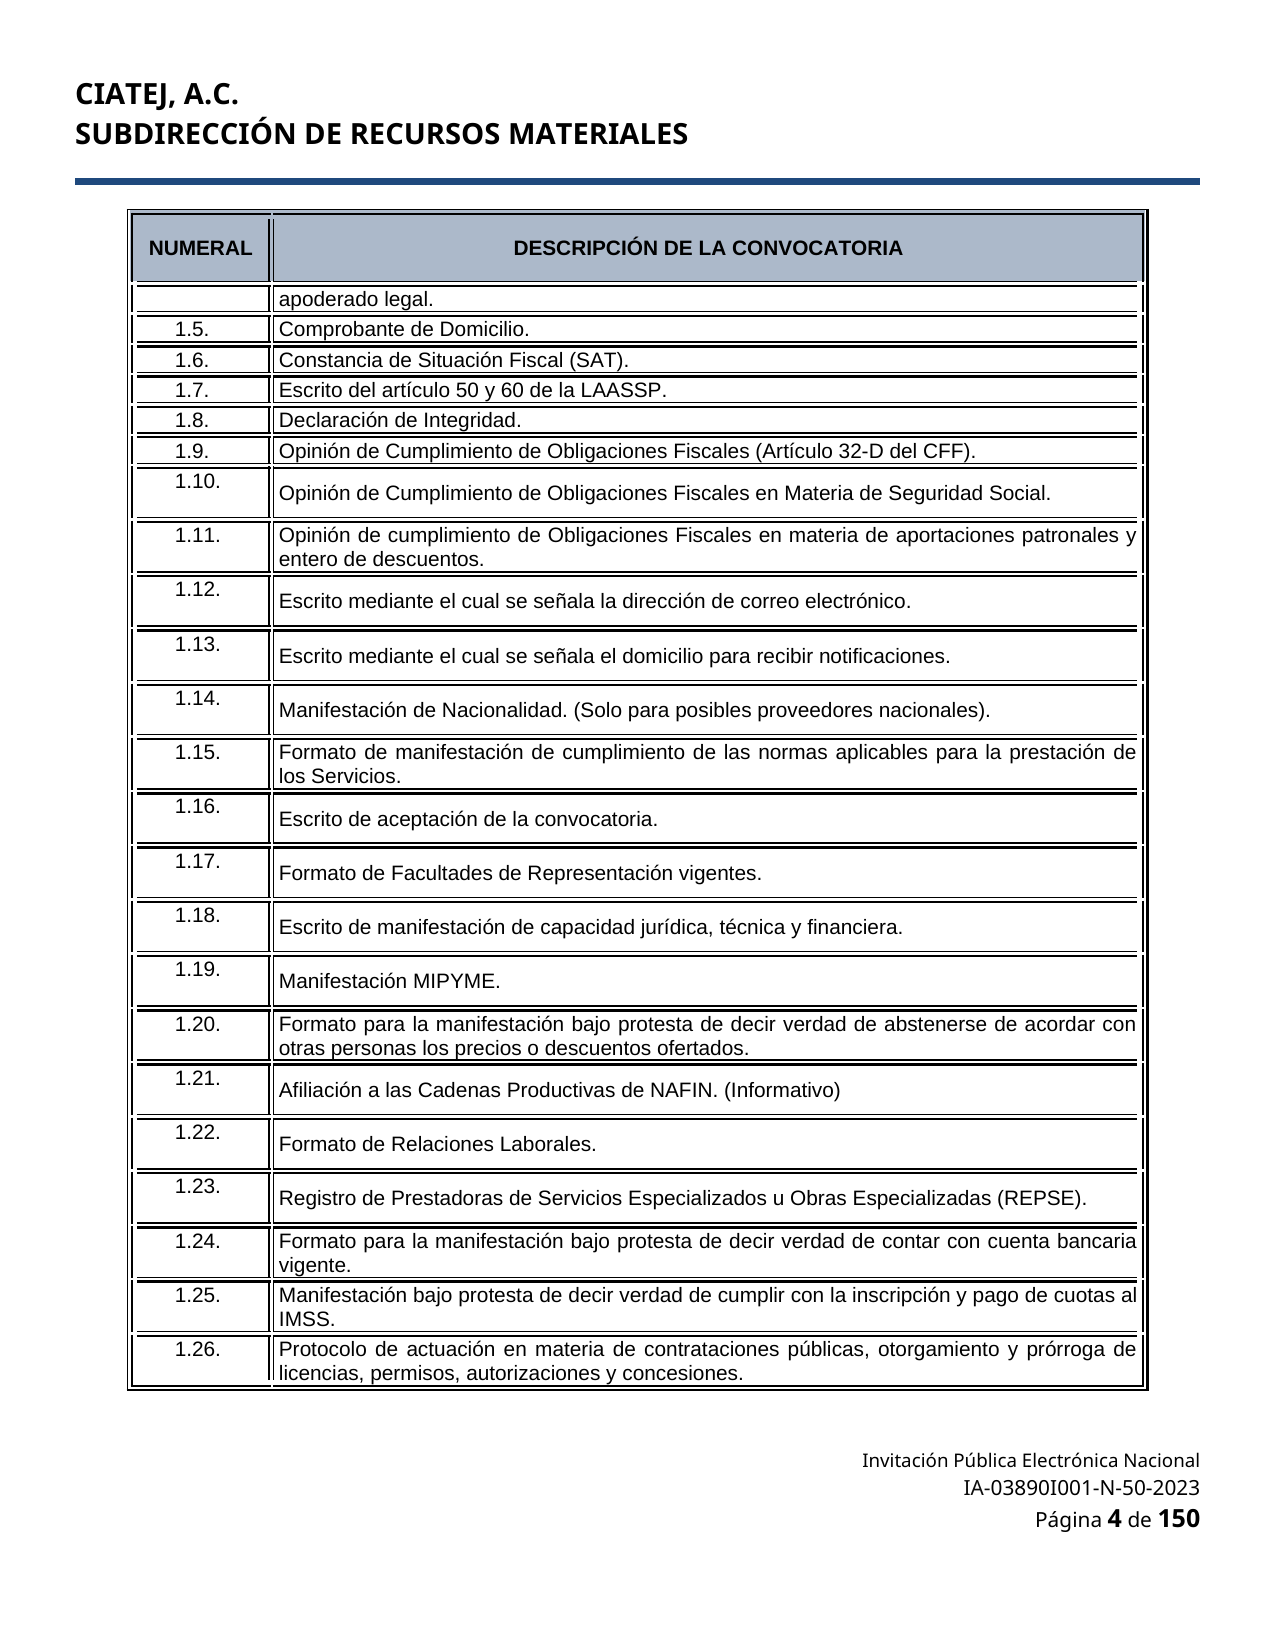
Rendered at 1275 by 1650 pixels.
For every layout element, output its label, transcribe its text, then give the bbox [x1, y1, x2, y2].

table_cell [130, 951, 271, 1005]
table_cell [130, 734, 271, 788]
table_header Numeral [133, 215, 271, 281]
table_cell Escrito del artículo 50 y 60 de la LAASSP. [271, 371, 1145, 402]
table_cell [271, 281, 1145, 311]
table_cell [130, 463, 271, 517]
table_cell Formato para la manifestación bajo protesta de decir verdad de abstenerse de acordar con otras personas los precios o descuentos ofertados. [271, 1005, 1145, 1059]
table_cell Protocolo de actuación en materia de contrataciones públicas, otorgamiento y prórroga de licencias, permisos, autorizaciones y concesiones. [271, 1331, 1145, 1385]
table_cell [130, 371, 271, 402]
table_cell Opinión de cumplimiento de Obligaciones Fiscales en materia de aportaciones patronales y entero de descuentos. [271, 517, 1145, 571]
table_cell Escrito mediante el cual se señala el domicilio para recibir notificaciones. [271, 625, 1145, 679]
table_cell Formato de Relaciones Laborales. [271, 1114, 1145, 1168]
table_cell [130, 281, 271, 311]
table_cell [130, 680, 271, 734]
table_cell [130, 1222, 271, 1276]
table_cell [130, 1114, 271, 1168]
table_cell [130, 341, 271, 371]
table_cell [130, 1059, 271, 1114]
table_cell [130, 1168, 271, 1222]
table_cell Opinión de Cumplimiento de Obligaciones Fiscales (Artículo 32-D del CFF). [271, 432, 1145, 462]
table_cell [130, 432, 271, 462]
table_cell Afiliación a las Cadenas Productivas de NAFIN. (Informativo) [271, 1059, 1145, 1114]
table_cell Registro de Prestadoras de Servicios Especializados u Obras Especializadas (REPSE). [271, 1168, 1145, 1222]
table_cell Formato de manifestación de cumplimiento de las normas aplicables para la prestación de los Servicios. [271, 734, 1145, 788]
table_cell [130, 842, 271, 897]
table_cell Manifestación bajo protesta de decir verdad de cumplir con la inscripción y pago de cuotas al IMSS. [271, 1276, 1145, 1331]
table_cell [130, 625, 271, 679]
table_cell [130, 1276, 271, 1331]
table_cell [130, 402, 271, 432]
table_cell [130, 311, 271, 341]
table_cell Opinión de Cumplimiento de Obligaciones Fiscales en Materia de Seguridad Social. [271, 463, 1145, 517]
table_cell [130, 571, 271, 625]
table_cell Manifestación MIPYME. [271, 951, 1145, 1005]
table_cell Comprobante de Domicilio. [271, 311, 1145, 341]
table_header DESCRIPCIÓN de la CONVOCATORIA [271, 210, 1145, 281]
table_cell Constancia de Situación Fiscal (SAT). [271, 341, 1145, 371]
table_cell Escrito mediante el cual se señala la dirección de correo electrónico. [271, 571, 1145, 625]
table_cell [130, 517, 271, 571]
table_cell [130, 1331, 271, 1385]
table_cell Escrito de manifestación de capacidad jurídica, técnica y financiera. [271, 897, 1145, 951]
table_cell [130, 897, 271, 951]
table_cell Formato de Facultades de Representación vigentes. [271, 842, 1145, 897]
table_cell Manifestación de Nacionalidad. (Solo para posibles proveedores nacionales). [271, 680, 1145, 734]
table_cell [130, 788, 271, 842]
table_cell Declaración de Integridad. [271, 402, 1145, 432]
table_cell [130, 1005, 271, 1059]
table_cell Escrito de aceptación de la convocatoria. [271, 788, 1145, 842]
table_cell Formato para la manifestación bajo protesta de decir verdad de contar con cuenta bancaria vigente. [271, 1222, 1145, 1276]
